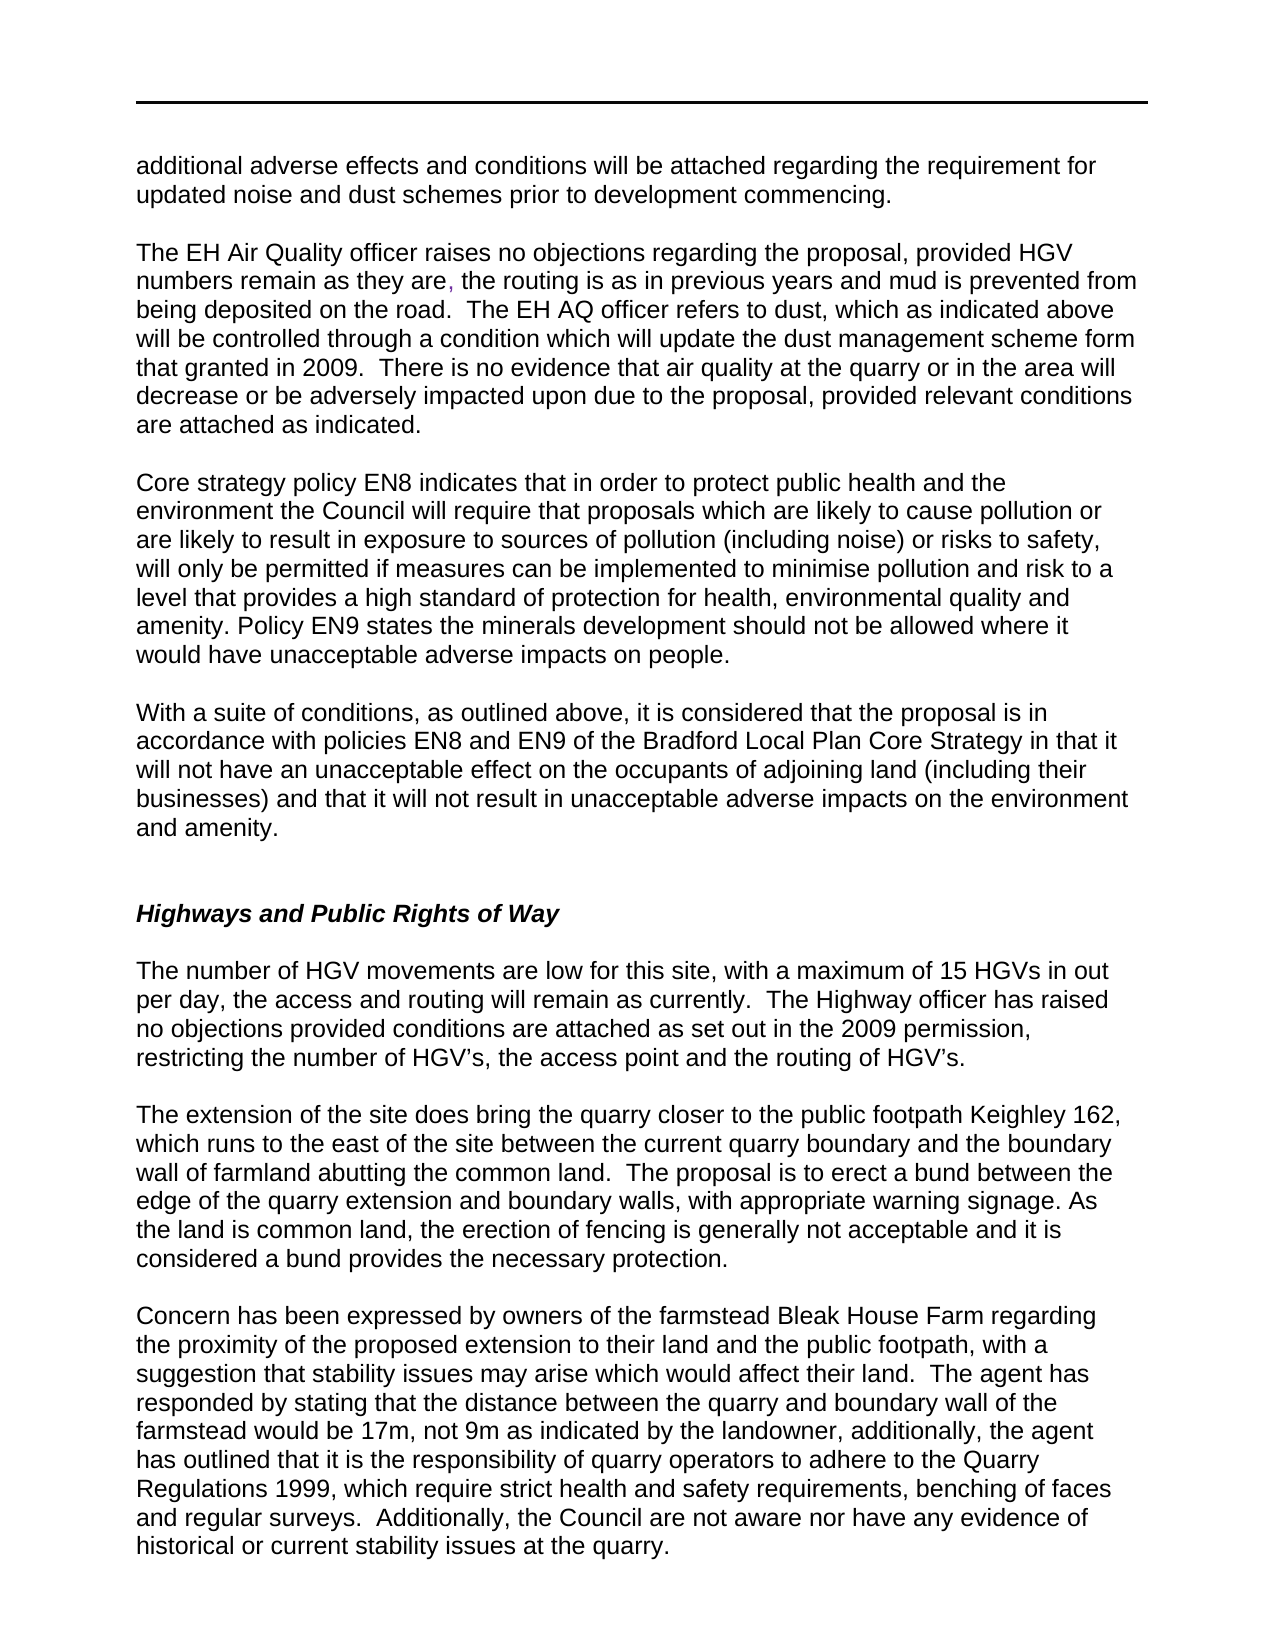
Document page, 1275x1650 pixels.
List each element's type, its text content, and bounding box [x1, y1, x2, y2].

text The number of HGV movements are low for this site, with a maximum of 15 HGVs in out per day, the access and routing will remain as currently. The Highway officer has raised no objections provided conditions are attached as set out in the 2009 permission, restricting the number of HGV’s, the access point and the routing of HGV’s. [136, 956, 1139, 1071]
text The extension of the site does bring the quarry closer to the public footpath Keighley 162, which runs to the east of the site between the current quarry boundary and the boundary wall of farmland abutting the common land. The proposal is to erect a bund between the edge of the quarry extension and boundary walls, with appropriate warning signage. As the land is common land, the erection of fencing is generally not acceptable and it is considered a bund provides the necessary protection. [136, 1100, 1139, 1272]
text The EH Air Quality officer raises no objections regarding the proposal, provided HGV numbers remain as they are, the routing is as in previous years and mud is prevented from being deposited on the road. The EH AQ officer refers to dust, which as indicated above will be controlled through a condition which will update the dust management scheme form that granted in 2009. There is no evidence that air quality at the quarry or in the area will decrease or be adversely impacted upon due to the proposal, provided relevant conditions are attached as indicated. [136, 237, 1139, 439]
text Core strategy policy EN8 indicates that in order to protect public health and the environment the Council will require that proposals which are likely to cause pollution or are likely to result in exposure to sources of pollution (including noise) or risks to safety, will only be permitted if measures can be implemented to minimise pollution and risk to a level that provides a high standard of protection for health, environmental quality and amenity. Policy EN9 states the minerals development should not be allowed where it would have unacceptable adverse impacts on people. [136, 467, 1139, 669]
text With a suite of conditions, as outlined above, it is considered that the proposal is in accordance with policies EN8 and EN9 of the Bradford Local Plan Core Strategy in that it will not have an unacceptable effect on the occupants of adjoining land (including their businesses) and that it will not result in unacceptable adverse impacts on the environment and amenity. [136, 697, 1139, 841]
text Concern has been expressed by owners of the farmstead Bleak House Farm regarding the proximity of the proposed extension to their land and the public footpath, with a suggestion that stability issues may arise which would affect their land. The agent has responded by stating that the distance between the quarry and boundary wall of the farmstead would be 17m, not 9m as indicated by the landowner, additionally, the agent has outlined that it is the responsibility of quarry operators to adhere to the Quarry Regulations 1999, which require strict health and safety requirements, benching of faces and regular surveys. Additionally, the Council are not aware nor have any evidence of historical or current stability issues at the quarry. [136, 1301, 1139, 1560]
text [136, 151, 1139, 209]
text Highways and Public Rights of Way [136, 899, 1139, 927]
